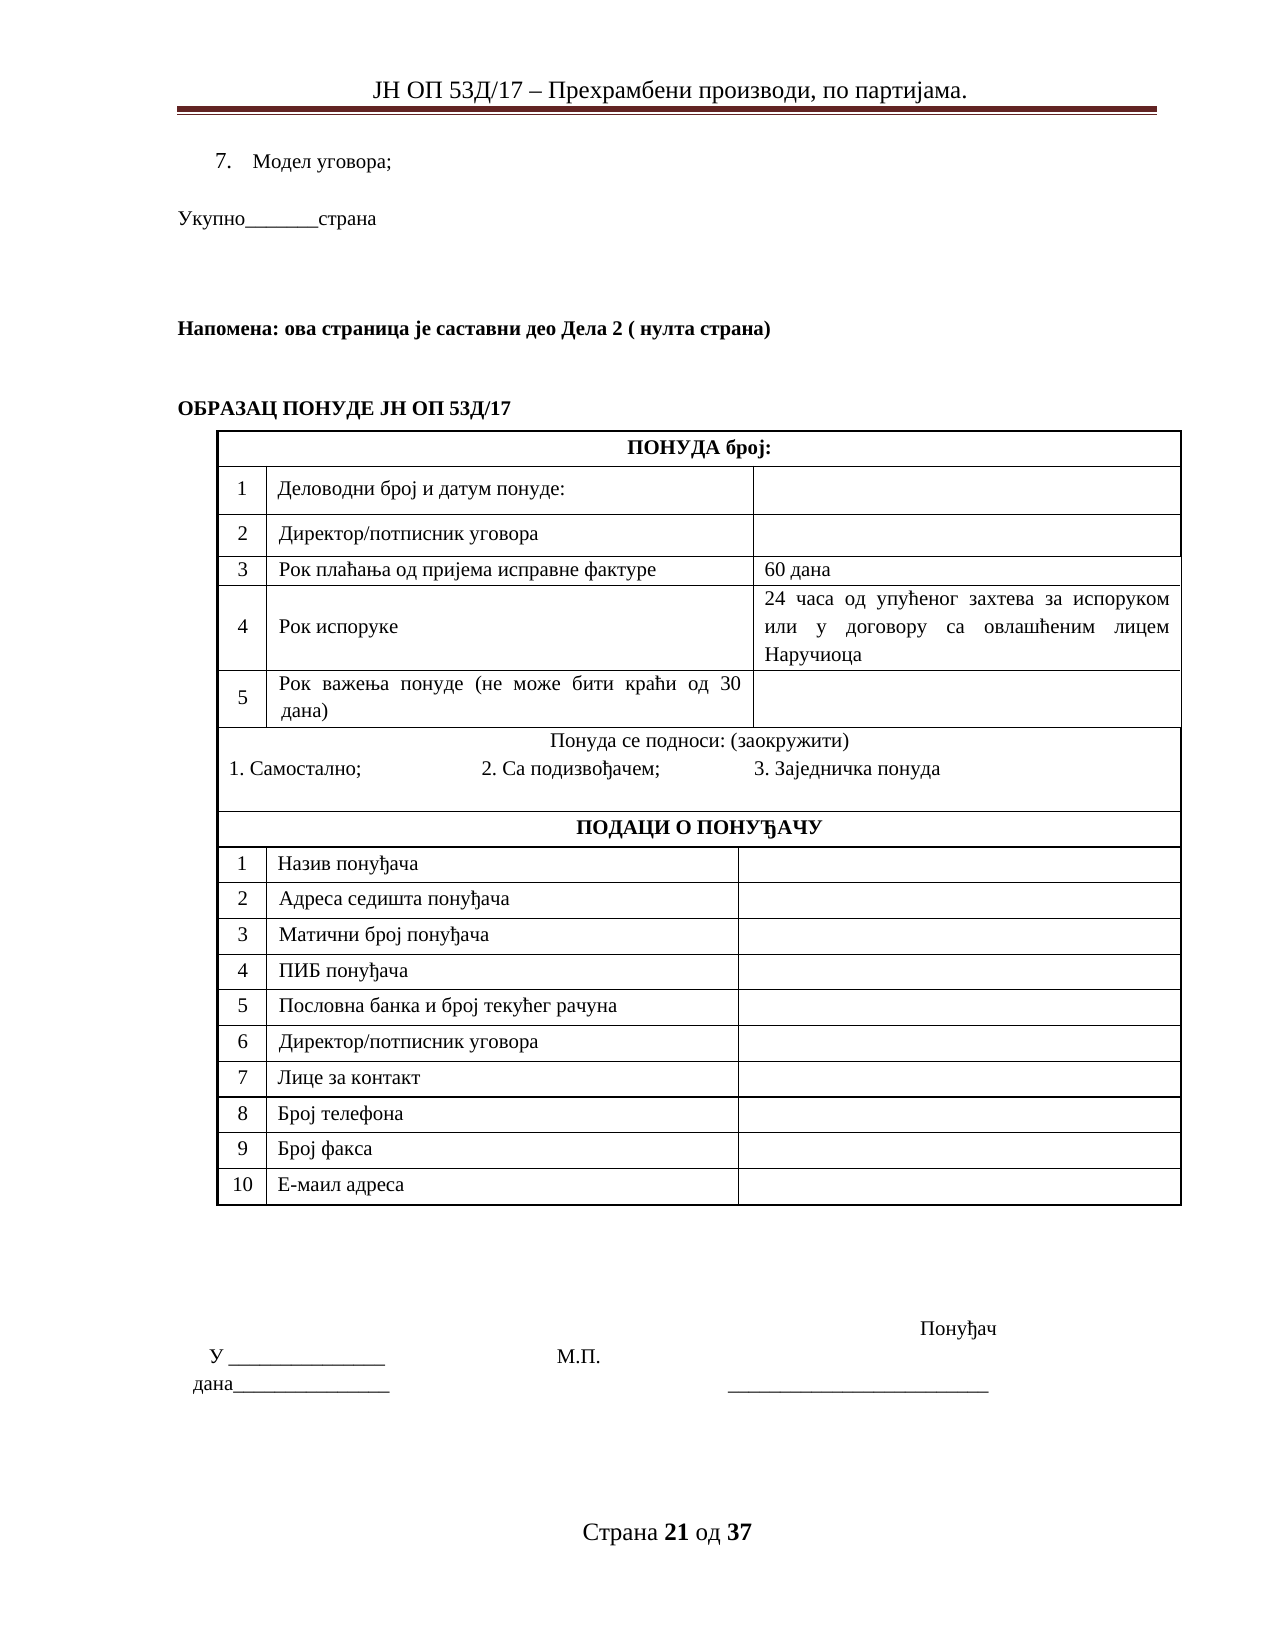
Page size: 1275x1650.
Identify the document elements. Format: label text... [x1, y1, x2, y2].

table_cell [739, 1169, 1180, 1204]
table_cell [739, 1098, 1180, 1132]
table_cell Матични број понуђача [267, 919, 738, 953]
table_cell 6 [219, 1026, 266, 1061]
table_cell 2 [219, 883, 266, 918]
text ОБРАЗАЦ ПОНУДЕ ЈН ОП 53Д/17 [177, 396, 1157, 420]
table_cell 3 [219, 919, 266, 953]
table_cell Адреса седишта понуђача [267, 883, 738, 918]
table_cell Рок испоруке [267, 586, 753, 670]
text Понуђач [841, 1316, 1157, 1340]
table_cell 5 [219, 990, 266, 1025]
table_cell 7 [219, 1062, 266, 1096]
table_cell 9 [219, 1133, 266, 1168]
table_cell Понуда се подноси: (заокружити) 1. Самостално; 2. Са подизвођачем; 3. Заједничка понуда [219, 728, 1180, 811]
table_cell 5 [219, 671, 266, 727]
table_cell ПОДАЦИ О ПОНУЂАЧУ [219, 812, 1180, 846]
table_cell 10 [219, 1169, 266, 1204]
table_cell [754, 467, 1180, 514]
table_cell 24 часа од упућеног захтева за испоруком или у договору са овлашћеним лицем Наручиоца [754, 585, 1181, 670]
table_cell 4 [219, 586, 266, 670]
table_cell Пословна банка и број текућег рачуна [267, 990, 738, 1025]
table_cell [754, 515, 1180, 556]
text Напомена: ова страница је саставни део Дела 2 ( нулта страна) [177, 316, 1157, 340]
table_cell Директор/потписник уговора [267, 1026, 738, 1061]
table_cell [739, 955, 1180, 989]
table_cell Е-маил адреса [267, 1169, 738, 1204]
table_cell Рок важења понуде (не може бити краћи од 30 дана) [267, 671, 753, 727]
table_cell [739, 1062, 1180, 1096]
table_cell Број факса [267, 1133, 738, 1168]
table_cell 1 [219, 848, 266, 882]
table_cell 1 [219, 467, 266, 514]
table_cell Рок плаћања од пријема исправне фактуре [267, 557, 753, 585]
table_cell [739, 883, 1180, 918]
text Укупно_______страна [177, 205, 1157, 229]
table_cell [739, 1133, 1180, 1168]
table_cell Број телефона [267, 1098, 738, 1132]
table_cell Директор/потписник уговора [267, 515, 753, 556]
table_cell 8 [219, 1098, 266, 1132]
list Модел уговора; [215, 148, 1157, 174]
table_cell 2 [219, 515, 266, 556]
text У _______________ М.П. [177, 1344, 1157, 1368]
table_cell [739, 1026, 1180, 1061]
table_header ПОНУДА број: [219, 432, 1180, 466]
table_cell 60 дана [754, 557, 1181, 585]
table_cell 3 [219, 557, 266, 585]
table_cell Деловодни број и датум понуде: [267, 467, 753, 514]
table_cell 4 [219, 955, 266, 989]
table_cell [739, 990, 1180, 1025]
table_cell [754, 670, 1181, 727]
table_cell [739, 848, 1180, 882]
text дана_______________ _________________________ [177, 1371, 1157, 1395]
table_cell Лице за контакт [267, 1062, 738, 1096]
table_cell ПИБ понуђача [267, 955, 738, 989]
table_cell Назив понуђача [267, 848, 738, 882]
table_cell [739, 919, 1180, 953]
